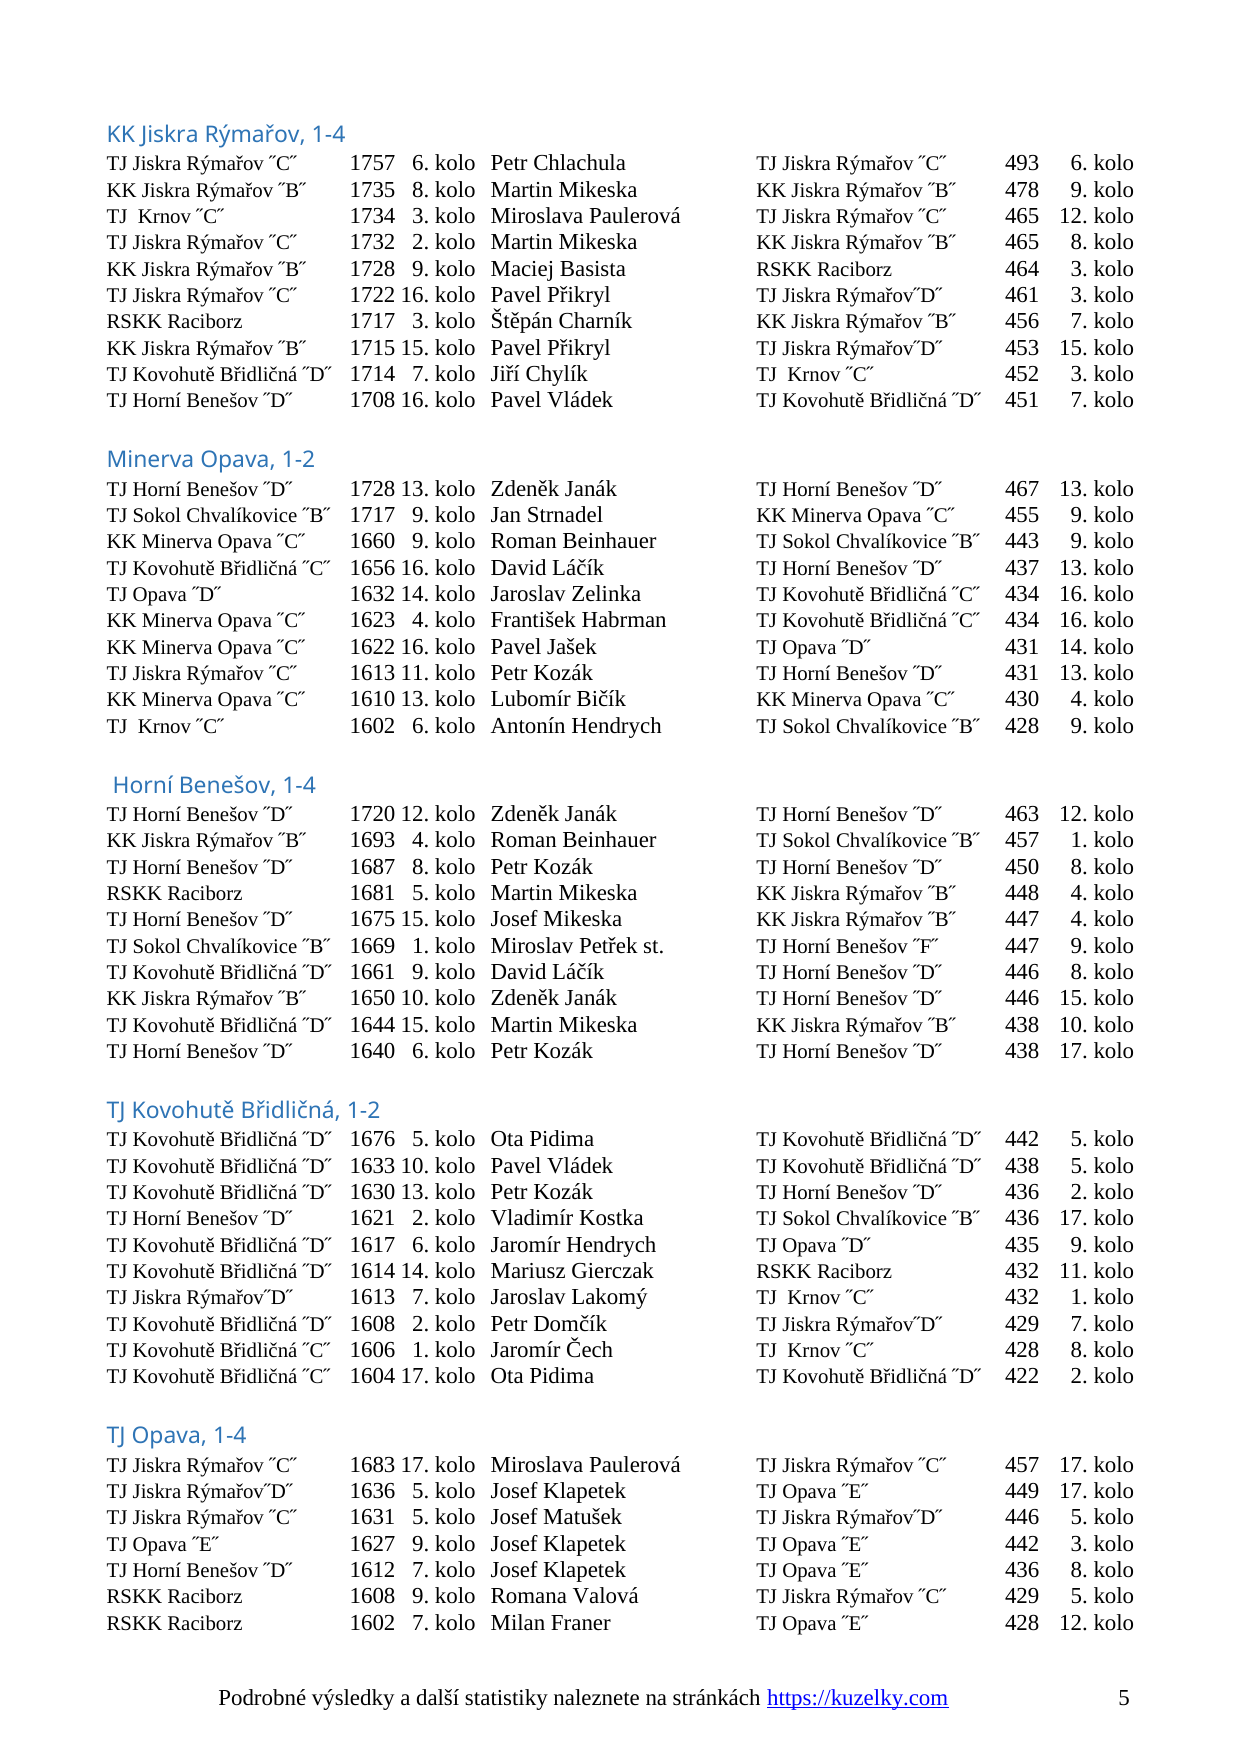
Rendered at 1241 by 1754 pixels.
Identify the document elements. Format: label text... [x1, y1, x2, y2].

text TJ Kovohutě Břidličná ˝D˝ 1617 6. kolo Jaromír Hendrych TJ Opava ˝D˝ 435 9. kolo [106, 1231, 1134, 1257]
text KK Jiskra Rýmařov ˝B˝ 1693 4. kolo Roman Beinhauer TJ Sokol Chvalíkovice ˝B˝ 457 1. kolo [106, 826, 1134, 853]
text RSKK Raciborz 1681 5. kolo Martin Mikeska KK Jiskra Rýmařov ˝B˝ 448 4. kolo [106, 879, 1134, 905]
text KK Jiskra Rýmařov ˝B˝ 1650 10. kolo Zdeněk Janák TJ Horní Benešov ˝D˝ 446 15. kolo [106, 984, 1134, 1011]
text TJ Sokol Chvalíkovice ˝B˝ 1717 9. kolo Jan Strnadel KK Minerva Opava ˝C˝ 455 9. kolo [106, 501, 1134, 527]
text TJ Sokol Chvalíkovice ˝B˝ 1669 1. kolo Miroslav Petřek st. TJ Horní Benešov ˝F˝ 447 9. kolo [106, 932, 1134, 958]
subtitle KK Jiskra Rýmařov, 1-4 [106, 118, 1134, 149]
text TJ Jiskra Rýmařov ˝C˝ 1732 2. kolo Martin Mikeska KK Jiskra Rýmařov ˝B˝ 465 8. kolo [106, 228, 1134, 255]
text TJ Horní Benešov ˝D˝ 1640 6. kolo Petr Kozák TJ Horní Benešov ˝D˝ 438 17. kolo [106, 1037, 1134, 1063]
text TJ Horní Benešov ˝D˝ 1720 12. kolo Zdeněk Janák TJ Horní Benešov ˝D˝ 463 12. kolo [106, 800, 1134, 826]
text TJ Kovohutě Břidličná ˝C˝ 1656 16. kolo David Láčík TJ Horní Benešov ˝D˝ 437 13. kolo [106, 554, 1134, 580]
text TJ Jiskra Rýmařov ˝C˝ 1722 16. kolo Pavel Přikryl TJ Jiskra Rýmařov˝D˝ 461 3. kolo [106, 281, 1134, 307]
text TJ Jiskra Rýmařov ˝C˝ 1757 6. kolo Petr Chlachula TJ Jiskra Rýmařov ˝C˝ 493 6. kolo [106, 149, 1134, 176]
text TJ Krnov ˝C˝ 1734 3. kolo Miroslava Paulerová TJ Jiskra Rýmařov ˝C˝ 465 12. kolo [106, 202, 1134, 228]
text TJ Kovohutě Břidličná ˝D˝ 1630 13. kolo Petr Kozák TJ Horní Benešov ˝D˝ 436 2. kolo [106, 1178, 1134, 1204]
text TJ Kovohutě Břidličná ˝D˝ 1714 7. kolo Jiří Chylík TJ Krnov ˝C˝ 452 3. kolo [106, 360, 1134, 387]
text RSKK Raciborz 1717 3. kolo Štěpán Charník KK Jiskra Rýmařov ˝B˝ 456 7. kolo [106, 307, 1134, 334]
text KK Minerva Opava ˝C˝ 1622 16. kolo Pavel Jašek TJ Opava ˝D˝ 431 14. kolo [106, 633, 1134, 659]
text TJ Kovohutě Břidličná ˝D˝ 1614 14. kolo Mariusz Gierczak RSKK Raciborz 432 11. kolo [106, 1257, 1134, 1283]
text RSKK Raciborz 1608 9. kolo Romana Valová TJ Jiskra Rýmařov ˝C˝ 429 5. kolo [106, 1582, 1134, 1609]
text TJ Jiskra Rýmařov˝D˝ 1613 7. kolo Jaroslav Lakomý TJ Krnov ˝C˝ 432 1. kolo [106, 1283, 1134, 1310]
subtitle TJ Kovohutě Břidličná, 1-2 [106, 1094, 1134, 1125]
subtitle Horní Benešov, 1-4 [106, 769, 1134, 800]
text TJ Horní Benešov ˝D˝ 1612 7. kolo Josef Klapetek TJ Opava ˝E˝ 436 8. kolo [106, 1556, 1134, 1582]
text TJ Horní Benešov ˝D˝ 1621 2. kolo Vladimír Kostka TJ Sokol Chvalíkovice ˝B˝ 436 17. kolo [106, 1204, 1134, 1231]
subtitle Minerva Opava, 1-2 [106, 443, 1134, 475]
text TJ Opava ˝D˝ 1632 14. kolo Jaroslav Zelinka TJ Kovohutě Břidličná ˝C˝ 434 16. kolo [106, 580, 1134, 606]
text TJ Kovohutě Břidličná ˝D˝ 1661 9. kolo David Láčík TJ Horní Benešov ˝D˝ 446 8. kolo [106, 958, 1134, 984]
text RSKK Raciborz 1602 7. kolo Milan Franer TJ Opava ˝E˝ 428 12. kolo [106, 1609, 1134, 1635]
text KK Jiskra Rýmařov ˝B˝ 1728 9. kolo Maciej Basista RSKK Raciborz 464 3. kolo [106, 255, 1134, 281]
text KK Minerva Opava ˝C˝ 1610 13. kolo Lubomír Bičík KK Minerva Opava ˝C˝ 430 4. kolo [106, 686, 1134, 712]
text TJ Horní Benešov ˝D˝ 1708 16. kolo Pavel Vládek TJ Kovohutě Břidličná ˝D˝ 451 7. kolo [106, 387, 1134, 413]
text TJ Horní Benešov ˝D˝ 1728 13. kolo Zdeněk Janák TJ Horní Benešov ˝D˝ 467 13. kolo [106, 475, 1134, 501]
text TJ Kovohutě Břidličná ˝D˝ 1644 15. kolo Martin Mikeska KK Jiskra Rýmařov ˝B˝ 438 10. kolo [106, 1011, 1134, 1037]
text TJ Horní Benešov ˝D˝ 1687 8. kolo Petr Kozák TJ Horní Benešov ˝D˝ 450 8. kolo [106, 853, 1134, 879]
text TJ Kovohutě Břidličná ˝C˝ 1606 1. kolo Jaromír Čech TJ Krnov ˝C˝ 428 8. kolo [106, 1336, 1134, 1362]
text TJ Opava ˝E˝ 1627 9. kolo Josef Klapetek TJ Opava ˝E˝ 442 3. kolo [106, 1530, 1134, 1556]
text TJ Jiskra Rýmařov ˝C˝ 1631 5. kolo Josef Matušek TJ Jiskra Rýmařov˝D˝ 446 5. kolo [106, 1503, 1134, 1530]
text TJ Kovohutě Břidličná ˝C˝ 1604 17. kolo Ota Pidima TJ Kovohutě Břidličná ˝D˝ 422 2. kolo [106, 1362, 1134, 1389]
subtitle TJ Opava, 1-4 [106, 1419, 1134, 1451]
text TJ Jiskra Rýmařov ˝C˝ 1683 17. kolo Miroslava Paulerová TJ Jiskra Rýmařov ˝C˝ 457 17. kolo [106, 1451, 1134, 1477]
text TJ Kovohutě Břidličná ˝D˝ 1676 5. kolo Ota Pidima TJ Kovohutě Břidličná ˝D˝ 442 5. kolo [106, 1125, 1134, 1152]
text KK Jiskra Rýmařov ˝B˝ 1735 8. kolo Martin Mikeska KK Jiskra Rýmařov ˝B˝ 478 9. kolo [106, 176, 1134, 202]
text KK Jiskra Rýmařov ˝B˝ 1715 15. kolo Pavel Přikryl TJ Jiskra Rýmařov˝D˝ 453 15. kolo [106, 334, 1134, 360]
text TJ Krnov ˝C˝ 1602 6. kolo Antonín Hendrych TJ Sokol Chvalíkovice ˝B˝ 428 9. kolo [106, 712, 1134, 738]
text KK Minerva Opava ˝C˝ 1660 9. kolo Roman Beinhauer TJ Sokol Chvalíkovice ˝B˝ 443 9. kolo [106, 527, 1134, 554]
text TJ Kovohutě Břidličná ˝D˝ 1608 2. kolo Petr Domčík TJ Jiskra Rýmařov˝D˝ 429 7. kolo [106, 1310, 1134, 1336]
text TJ Jiskra Rýmařov ˝C˝ 1613 11. kolo Petr Kozák TJ Horní Benešov ˝D˝ 431 13. kolo [106, 659, 1134, 686]
text TJ Kovohutě Břidličná ˝D˝ 1633 10. kolo Pavel Vládek TJ Kovohutě Břidličná ˝D˝ 438 5. kolo [106, 1152, 1134, 1178]
text TJ Horní Benešov ˝D˝ 1675 15. kolo Josef Mikeska KK Jiskra Rýmařov ˝B˝ 447 4. kolo [106, 905, 1134, 932]
text TJ Jiskra Rýmařov˝D˝ 1636 5. kolo Josef Klapetek TJ Opava ˝E˝ 449 17. kolo [106, 1477, 1134, 1503]
text KK Minerva Opava ˝C˝ 1623 4. kolo František Habrman TJ Kovohutě Břidličná ˝C˝ 434 16. kolo [106, 606, 1134, 633]
